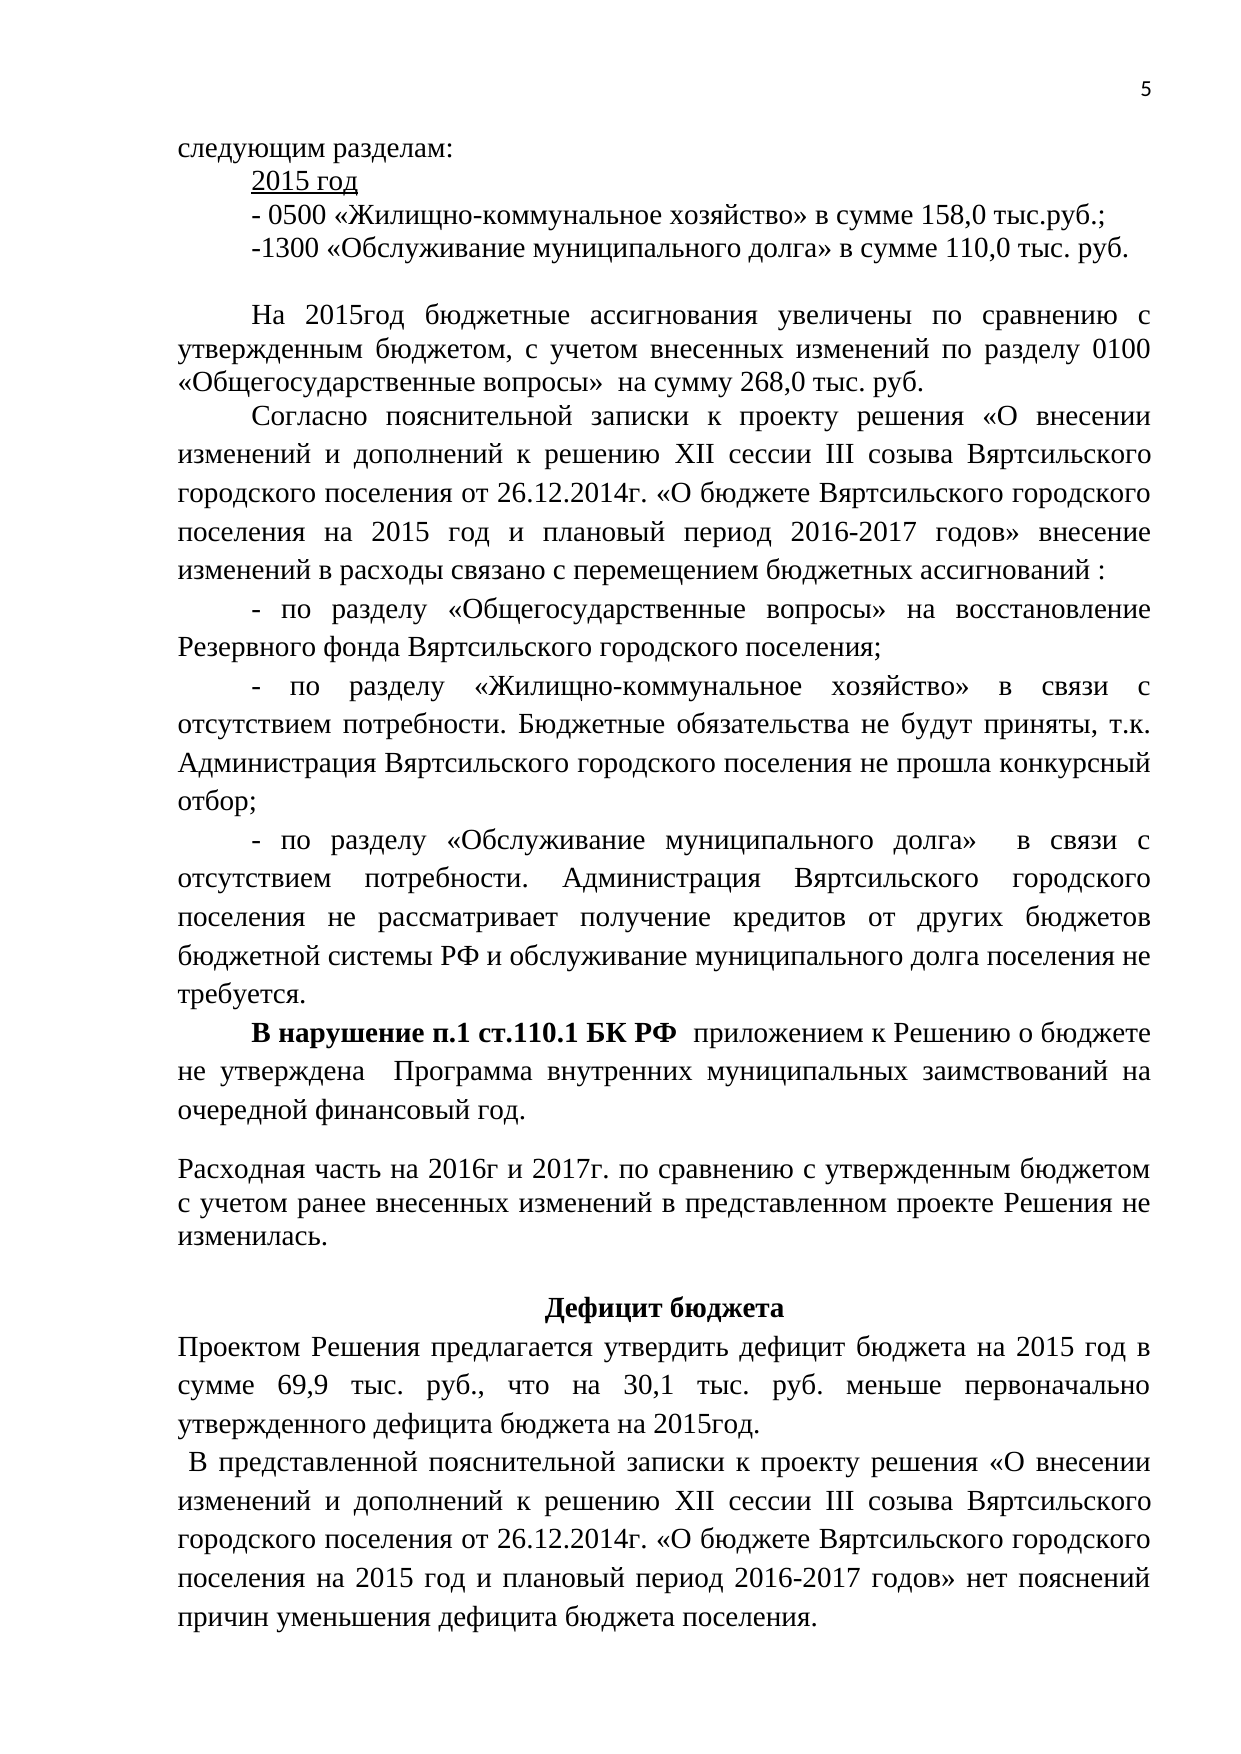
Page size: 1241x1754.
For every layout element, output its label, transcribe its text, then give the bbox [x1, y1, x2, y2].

list - по разделу «Обслуживание муниципального долга» в связи с отсутствием потребности. Администрация Вяртсильского городского поселения не рассматривает получение кредитов от других бюджетов бюджетной системы РФ и обслуживание муниципального долга поселения не требуется. [177, 822, 1152, 1010]
list Дефицит бюджета [177, 1290, 1152, 1324]
list На 2015год бюджетные ассигнования увеличены по сравнению с утвержденным бюджетом, с учетом внесенных изменений по разделу 0100 «Общегосударственные вопросы» на сумму 268,0 тыс. руб. [177, 297, 1152, 398]
list - 0500 «Жилищно-коммунальное хозяйство» в сумме 158,0 тыс.руб.; [177, 197, 1152, 230]
list - по разделу «Общегосударственные вопросы» на восстановление Резервного фонда Вяртсильского городского поселения; [177, 591, 1152, 663]
list - по разделу «Жилищно-коммунальное хозяйство» в связи с отсутствием потребности. Бюджетные обязательства не будут приняты, т.к. Администрация Вяртсильского городского поселения не прошла конкурсный отбор; [177, 668, 1152, 817]
list Проектом Решения предлагается утвердить дефицит бюджета на 2015 год в сумме 69,9 тыс. руб., что на 30,1 тыс. руб. меньше первоначально утвержденного дефицита бюджета на 2015год. [177, 1329, 1152, 1439]
list 2015 год [177, 163, 1152, 197]
list -1300 «Обслуживание муниципального долга» в сумме 110,0 тыс. руб. [177, 230, 1152, 264]
list Согласно пояснительной записки к проекту решения «О внесении изменений и дополнений к решению XII сессии III созыва Вяртсильского городского поселения от 26.12.2014г. «О бюджете Вяртсильского городского поселения на 2015 год и плановый период 2016-2017 годов» внесение изменений в расходы связано с перемещением бюджетных ассигнований : [177, 398, 1152, 586]
text Расходная часть на 2016г и 2017г. по сравнению с утвержденным бюджетом с учетом ранее внесенных изменений в представленном проекте Решения не изменилась. [177, 1151, 1152, 1252]
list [177, 130, 1152, 163]
list В представленной пояснительной записки к проекту решения «О внесении изменений и дополнений к решению XII сессии III созыва Вяртсильского городского поселения от 26.12.2014г. «О бюджете Вяртсильского городского поселения на 2015 год и плановый период 2016-2017 годов» нет пояснений причин уменьшения дефицита бюджета поселения. [177, 1444, 1152, 1632]
list В нарушение п.1 ст.110.1 БК РФ приложением к Решению о бюджете не утверждена Программа внутренних муниципальных заимствований на очередной финансовый год. [177, 1015, 1152, 1125]
